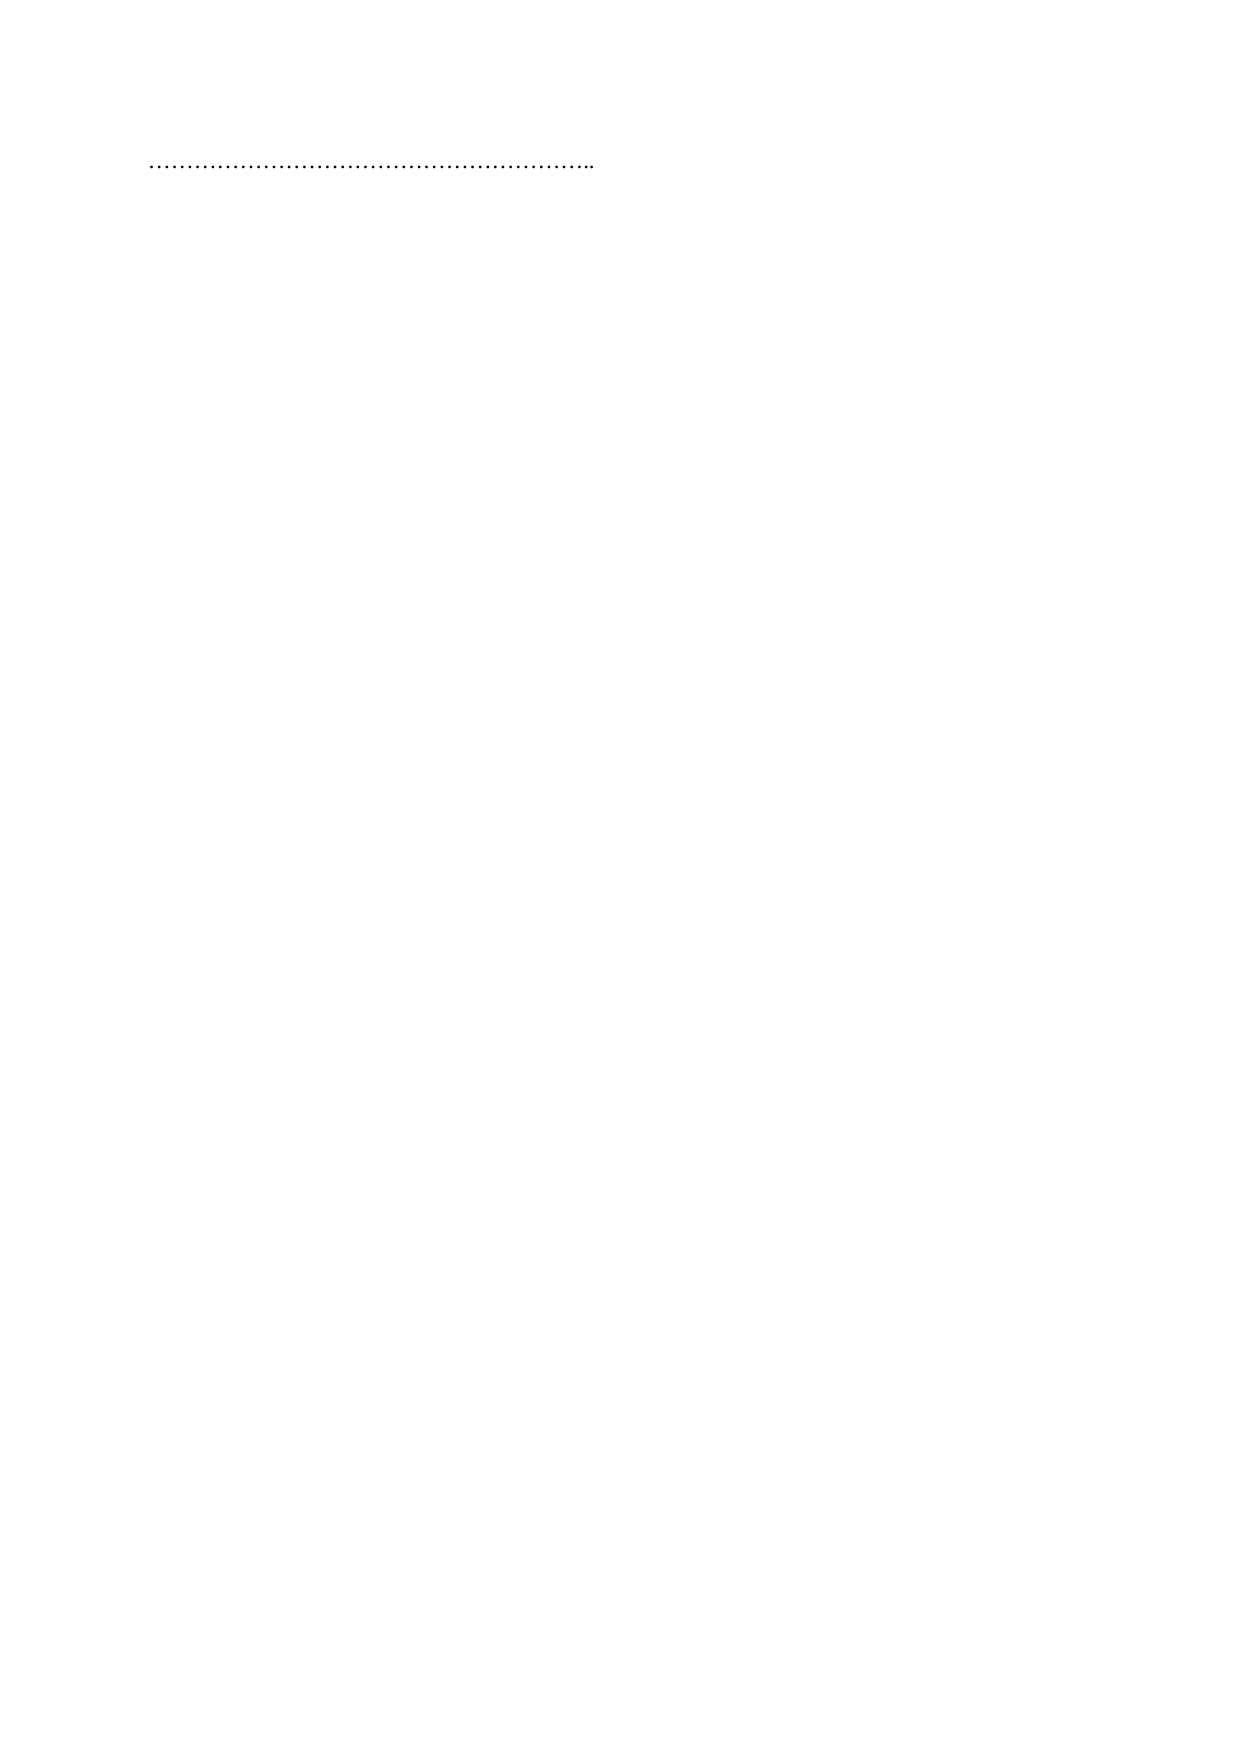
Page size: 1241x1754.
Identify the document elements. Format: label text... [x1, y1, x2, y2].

text ………………………………………………….. [148, 148, 1093, 174]
